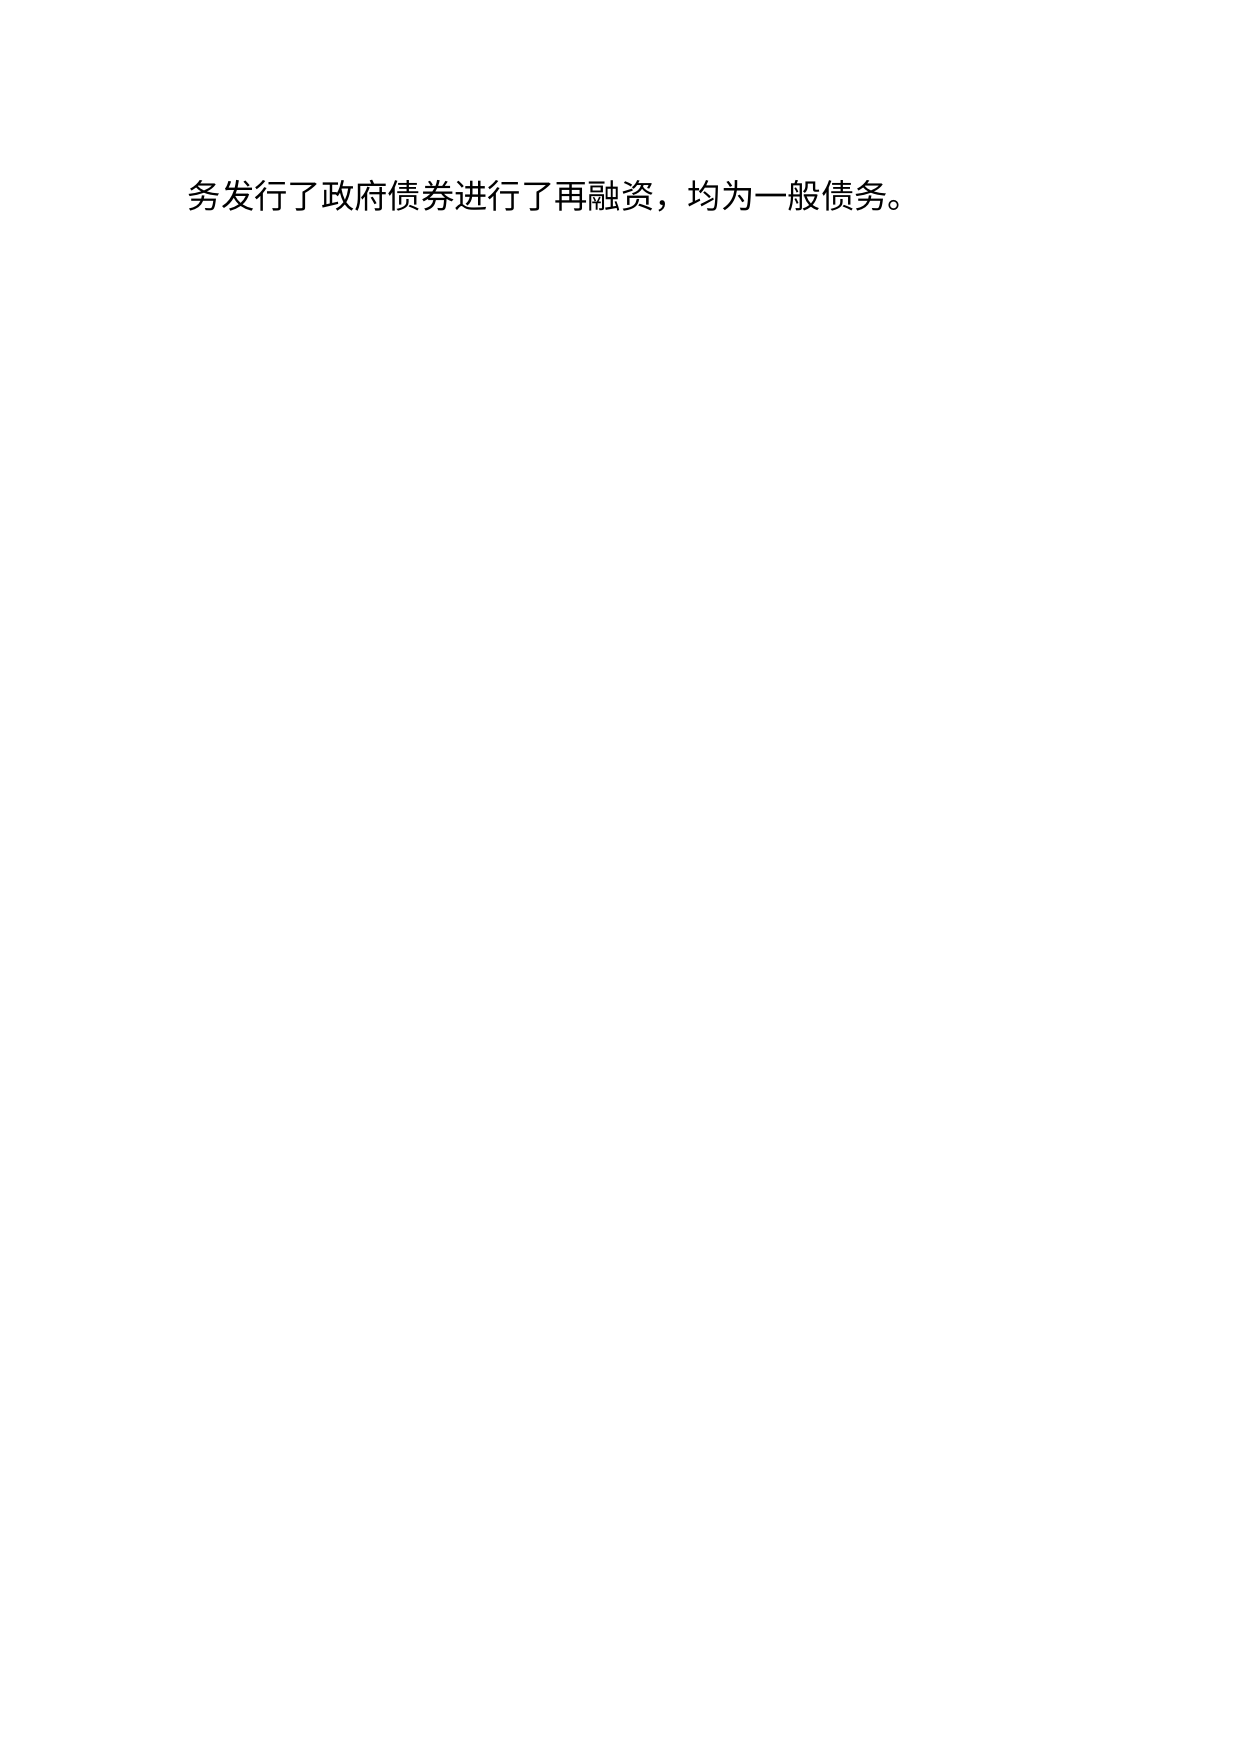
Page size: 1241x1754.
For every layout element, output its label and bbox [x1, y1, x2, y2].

text [187, 162, 1053, 227]
